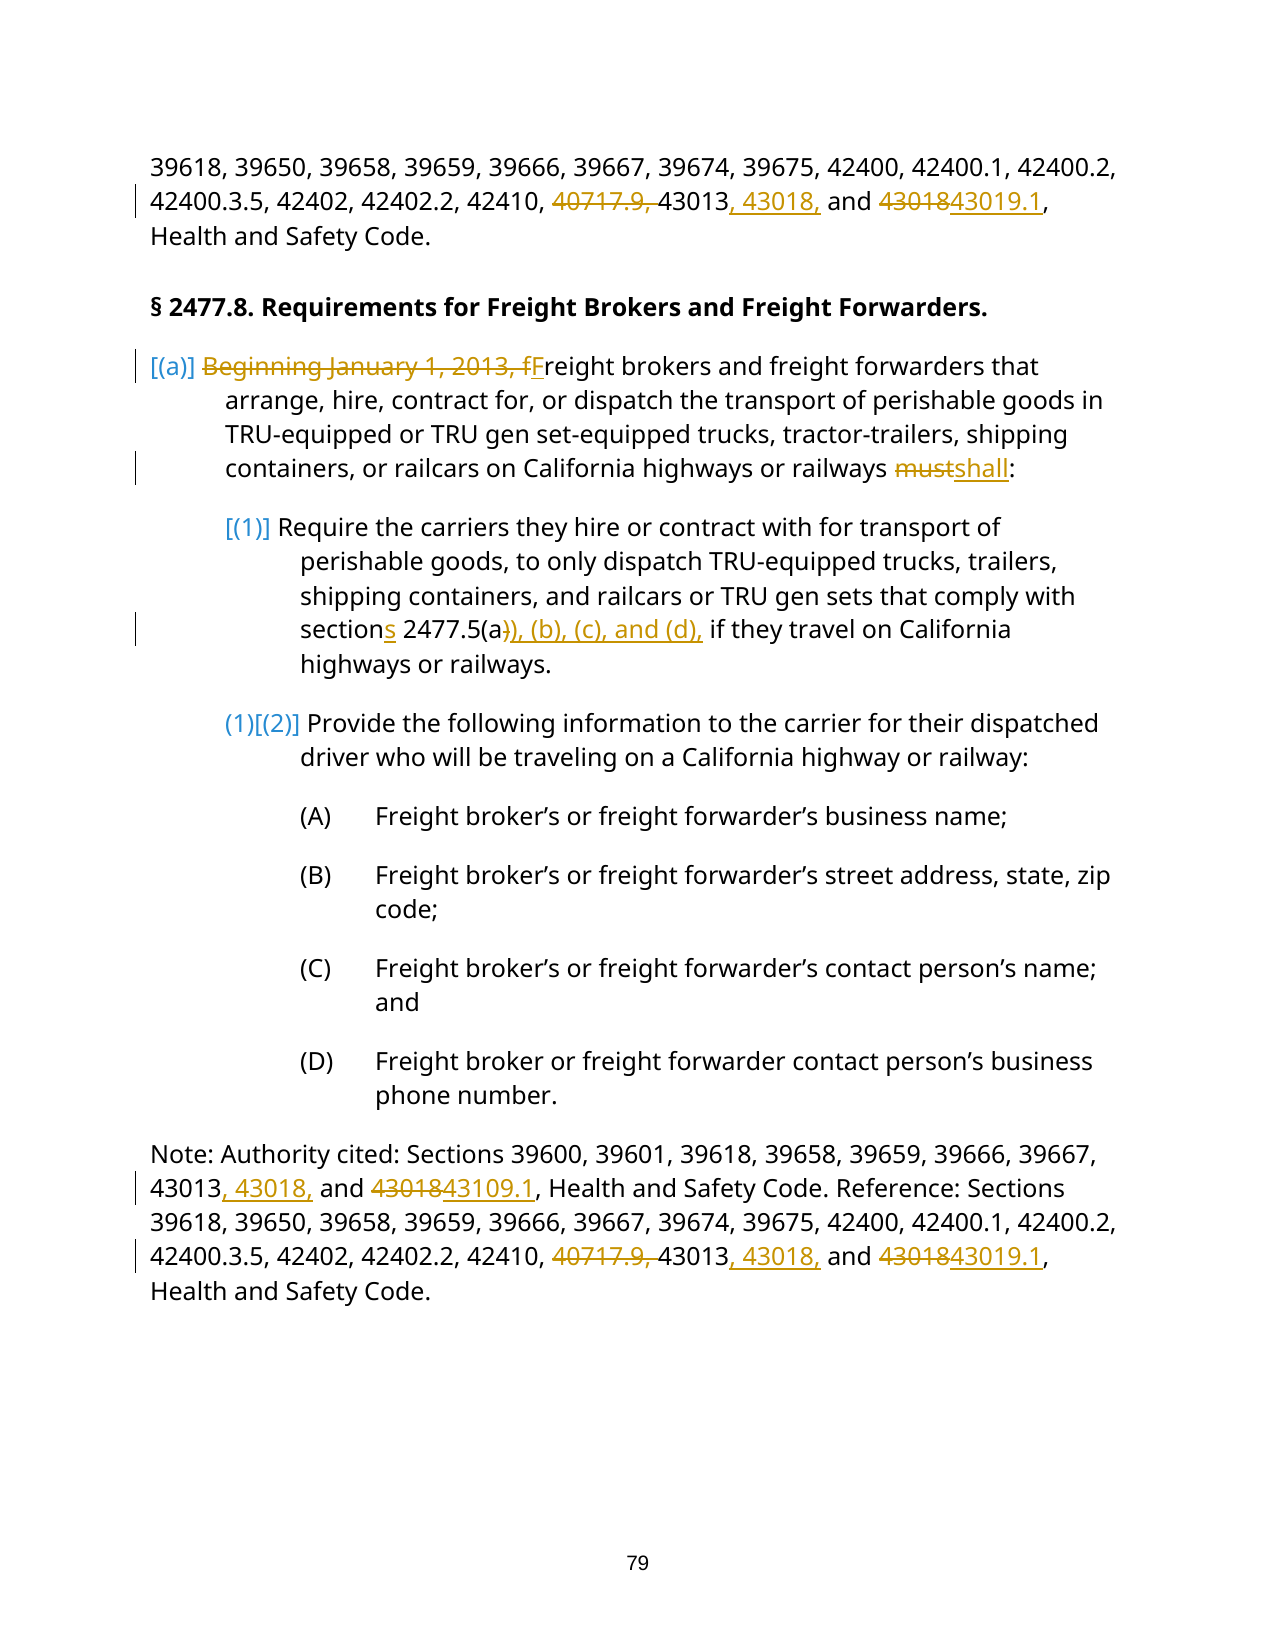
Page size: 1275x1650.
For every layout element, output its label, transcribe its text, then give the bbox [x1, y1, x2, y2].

subtitle 2477.8. Requirements for Freight Brokers and Freight Forwarders. [150, 290, 1125, 324]
subtitle Freight broker’s or freight forwarder’s business name; [300, 798, 1125, 832]
subtitle Freight broker’s or freight forwarder’s contact person’s name; and [300, 951, 1125, 1019]
subtitle Provide the following information to the carrier for their dispatched driver who will be traveling on a California highway or railway: [225, 705, 1125, 773]
subtitle Freight broker’s or freight forwarder’s street address, state, zip code; [300, 857, 1125, 926]
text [150, 150, 1125, 252]
subtitle Freight broker or freight forwarder contact person’s business phone number. [300, 1044, 1125, 1112]
subtitle Require the carriers they hire or contract with for transport of perishable goods, to only dispatch TRU-equipped trucks, trailers, shipping containers, and railcars or TRU gen sets that comply with section 2477.5(a if they travel on California highways or railways. [225, 510, 1125, 680]
subtitle reight brokers and freight forwarders that arrange, hire, contract for, or dispatch the transport of perishable goods in TRU-equipped or TRU gen set-equipped trucks, tractor-trailers, shipping containers, or railcars on California highways or railways : [150, 349, 1125, 485]
